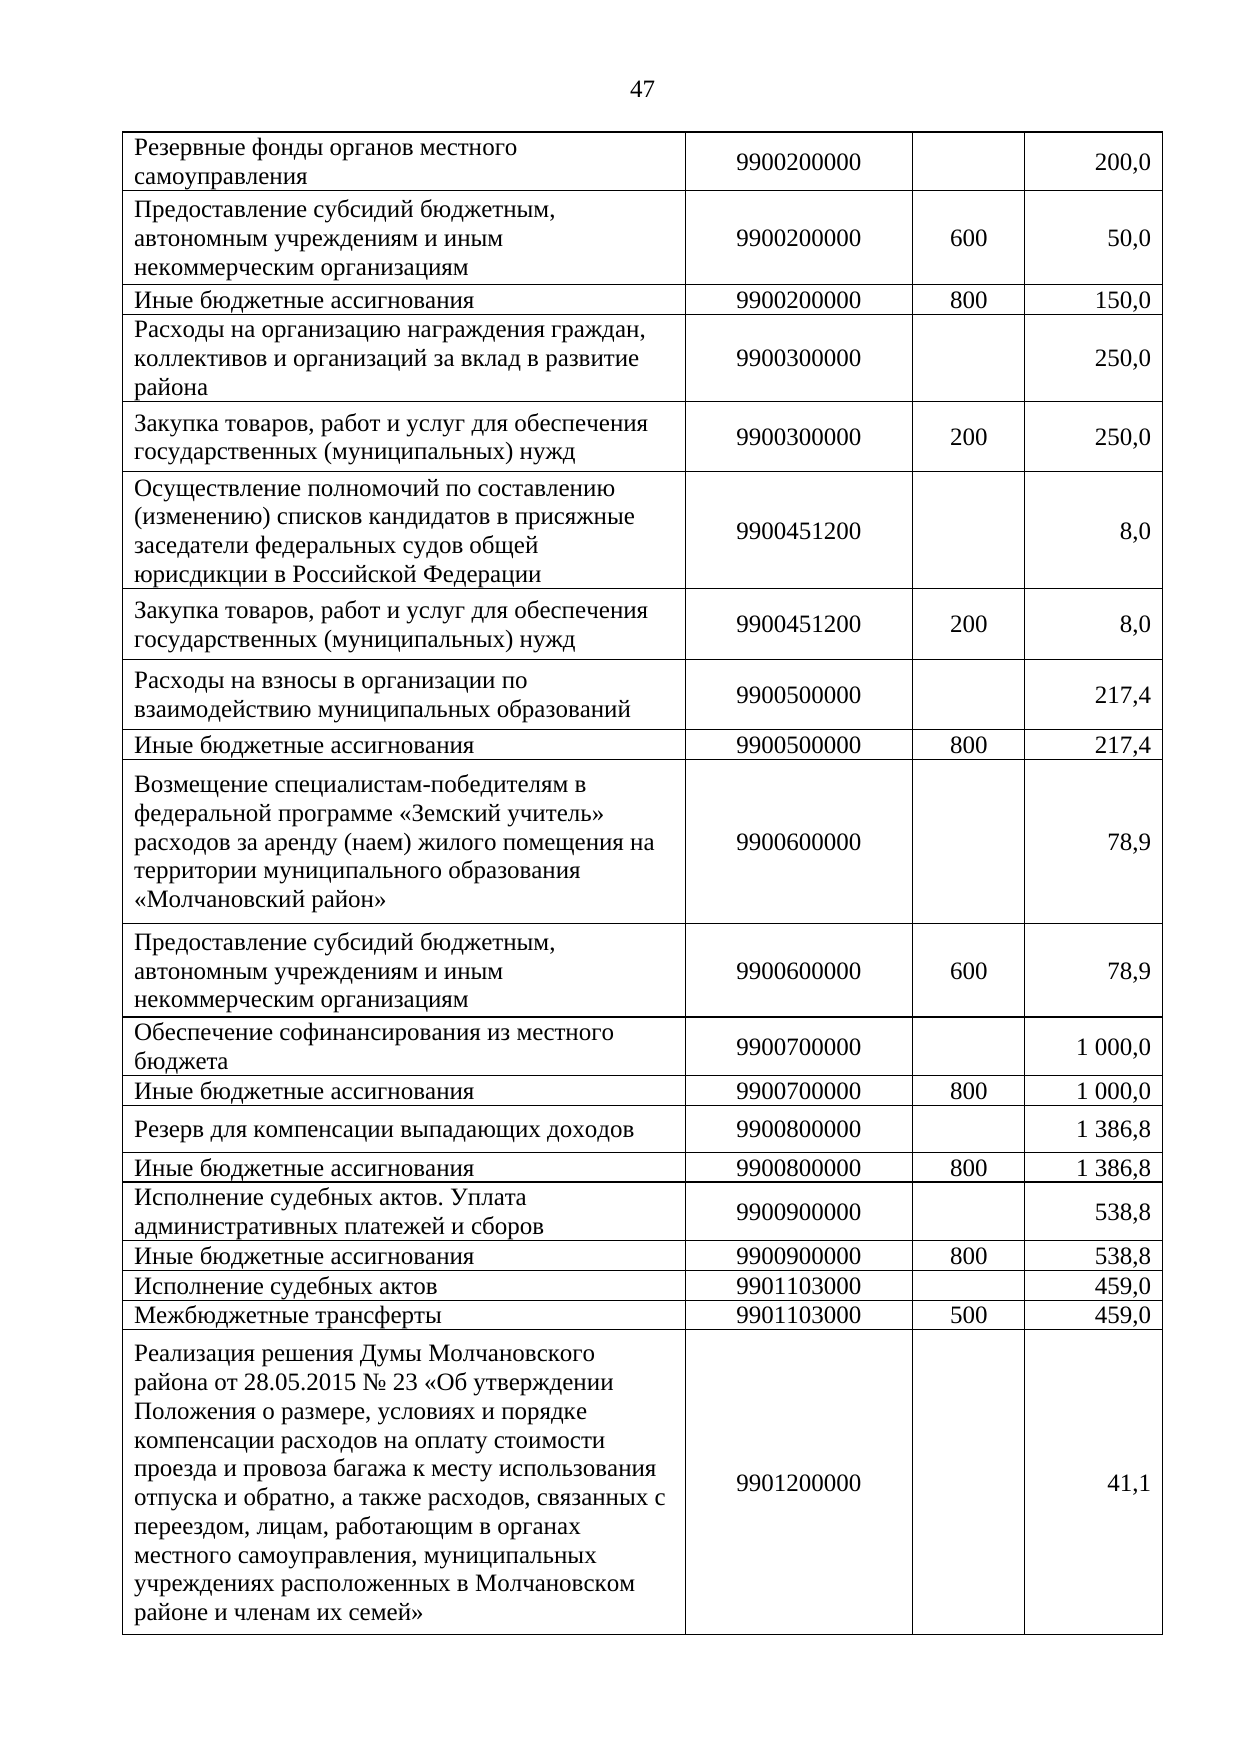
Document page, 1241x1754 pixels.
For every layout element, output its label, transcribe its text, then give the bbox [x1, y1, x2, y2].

table_cell [913, 660, 1024, 729]
table_cell 200,0 [1025, 133, 1162, 190]
table_cell 1 386,8 [1025, 1153, 1162, 1181]
table_cell 217,4 [1025, 730, 1162, 759]
table_cell 78,9 [1025, 924, 1162, 1016]
table_cell Иные бюджетные ассигнования [123, 1241, 685, 1270]
table_cell 9900600000 [686, 924, 912, 1016]
table_cell 8,0 [1025, 589, 1162, 658]
table_cell 217,4 [1025, 660, 1162, 729]
table_cell 538,8 [1025, 1183, 1162, 1240]
table_cell Предоставление субсидий бюджетным, автономным учреждениям и иным некоммерческим организациям [123, 924, 685, 1016]
table_cell 8,0 [1025, 472, 1162, 588]
table_cell [913, 133, 1024, 190]
table_cell [913, 1271, 1024, 1299]
table_cell 250,0 [1025, 402, 1162, 471]
table_cell [913, 472, 1024, 588]
table_cell Закупка товаров, работ и услуг для обеспечения государственных (муниципальных) нужд [123, 589, 685, 658]
table_cell Межбюджетные трансферты [123, 1301, 685, 1329]
table_cell 459,0 [1025, 1301, 1162, 1329]
table_cell 78,9 [1025, 760, 1162, 923]
table_cell 9900300000 [686, 315, 912, 401]
table_cell Реализация решения Думы Молчановского района от 28.05.2015 № 23 «Об утверждении Положения о размере, условиях и порядке компенсации расходов на оплату стоимости проезда и провоза багажа к месту использования отпуска и обратно, а также расходов, связанных с переездом, лицам, работающим в органах местного самоуправления, муниципальных учреждениях расположенных в Молчановском районе и членам их семей» [123, 1330, 685, 1634]
table_cell 459,0 [1025, 1271, 1162, 1299]
table_cell 1 000,0 [1025, 1076, 1162, 1105]
table_cell 538,8 [1025, 1241, 1162, 1270]
table_cell 9900900000 [686, 1241, 912, 1270]
table_cell 150,0 [1025, 285, 1162, 313]
table_cell 9900700000 [686, 1076, 912, 1105]
table_cell [913, 1183, 1024, 1240]
table_cell Иные бюджетные ассигнования [123, 285, 685, 313]
table_cell Расходы на организацию награждения граждан, коллективов и организаций за вклад в развитие района [123, 315, 685, 401]
table_cell 9900451200 [686, 472, 912, 588]
table_cell 50,0 [1025, 191, 1162, 284]
table_cell 9900200000 [686, 191, 912, 284]
table_cell Предоставление субсидий бюджетным, автономным учреждениям и иным некоммерческим организациям [123, 191, 685, 284]
table_cell 9900600000 [686, 760, 912, 923]
table_cell 9900800000 [686, 1106, 912, 1152]
table_cell 9901200000 [686, 1330, 912, 1634]
table_cell Исполнение судебных актов [123, 1271, 685, 1299]
table_cell 600 [913, 191, 1024, 284]
table_cell 9900900000 [686, 1183, 912, 1240]
table_cell 800 [913, 730, 1024, 759]
table_cell 1 000,0 [1025, 1018, 1162, 1075]
table_cell [913, 1018, 1024, 1075]
table_cell [913, 1330, 1024, 1634]
table_cell Резерв для компенсации выпадающих доходов [123, 1106, 685, 1152]
table_cell 200 [913, 402, 1024, 471]
table_cell 9901103000 [686, 1301, 912, 1329]
table_cell 9900500000 [686, 730, 912, 759]
table_cell 250,0 [1025, 315, 1162, 401]
table_cell Иные бюджетные ассигнования [123, 730, 685, 759]
table_cell Осуществление полномочий по составлению (изменению) списков кандидатов в присяжные заседатели федеральных судов общей юрисдикции в Российской Федерации [123, 472, 685, 588]
table_cell 600 [913, 924, 1024, 1016]
table_cell Расходы на взносы в организации по взаимодействию муниципальных образований [123, 660, 685, 729]
table_cell [913, 1106, 1024, 1152]
table_cell 9900800000 [686, 1153, 912, 1181]
table_cell 200 [913, 589, 1024, 658]
table_cell 800 [913, 1153, 1024, 1181]
table_cell [913, 315, 1024, 401]
table_cell Возмещение специалистам-победителям в федеральной программе «Земский учитель» расходов за аренду (наем) жилого помещения на территории муниципального образования «Молчановский район» [123, 760, 685, 923]
table_cell 9900451200 [686, 589, 912, 658]
table_cell Обеспечение софинансирования из местного бюджета [123, 1018, 685, 1075]
table_cell Закупка товаров, работ и услуг для обеспечения государственных (муниципальных) нужд [123, 402, 685, 471]
table_cell Резервные фонды органов местного самоуправления [123, 133, 685, 190]
table_cell [913, 760, 1024, 923]
table_cell Иные бюджетные ассигнования [123, 1153, 685, 1181]
table_cell 800 [913, 1241, 1024, 1270]
table_cell 9900700000 [686, 1018, 912, 1075]
table_cell 9900200000 [686, 285, 912, 313]
table_cell 800 [913, 285, 1024, 313]
table_cell Иные бюджетные ассигнования [123, 1076, 685, 1105]
table_cell 1 386,8 [1025, 1106, 1162, 1152]
table_cell Исполнение судебных актов. Уплата административных платежей и сборов [123, 1183, 685, 1240]
table_cell 9900200000 [686, 133, 912, 190]
table_cell 41,1 [1025, 1330, 1162, 1634]
table_cell 9901103000 [686, 1271, 912, 1299]
table_cell 800 [913, 1076, 1024, 1105]
table_cell 9900300000 [686, 402, 912, 471]
table_cell 9900500000 [686, 660, 912, 729]
table_cell 500 [913, 1301, 1024, 1329]
